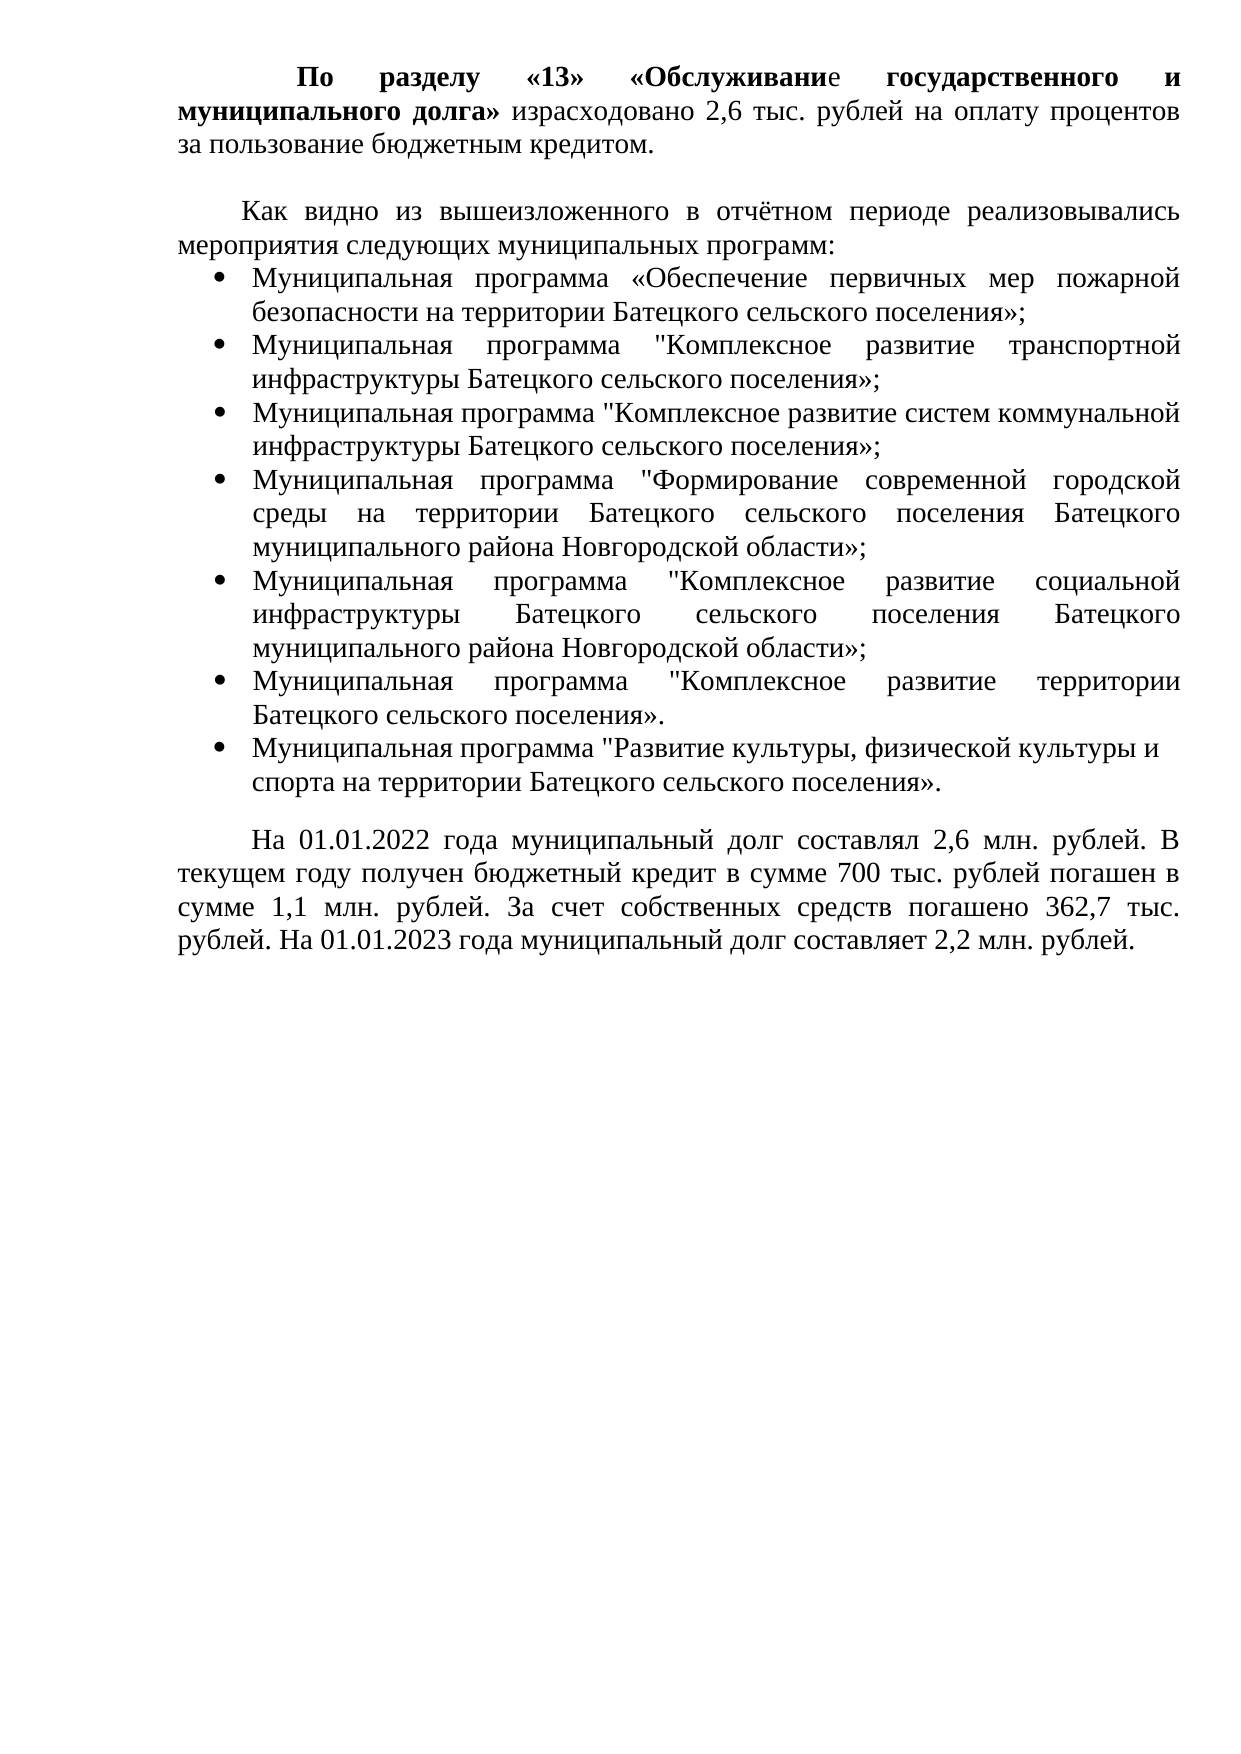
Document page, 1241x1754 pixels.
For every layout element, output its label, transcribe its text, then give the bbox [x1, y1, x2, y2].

list Муниципальная программа "Комплексное развитие систем коммунальной инфраструктуры Батецкого сельского поселения»; [215, 395, 1181, 462]
list Муниципальная программа «Обеспечение первичных мер пожарной безопасности на территории Батецкого сельского поселения»; [214, 260, 1181, 327]
list Муниципальная программа "Комплексное развитие социальной инфраструктуры Батецкого сельского поселения Батецкого муниципального района Новгородской области»; [215, 563, 1181, 663]
list Муниципальная программа "Комплексное развитие транспортной инфраструктуры Батецкого сельского поселения»; [214, 327, 1181, 395]
text Как видно из вышеизложенного в отчётном периоде реализовывались мероприятия следующих муниципальных программ: [177, 193, 1181, 260]
list Муниципальная программа "Формирование современной городской среды на территории Батецкого сельского поселения Батецкого муниципального района Новгородской области»; [215, 462, 1181, 563]
list Муниципальная программа "Развитие культуры, физической культуры и спорта на территории Батецкого сельского поселения». [214, 731, 1181, 798]
text По разделу «13» «Обслуживание государственного и муниципального долга» израсходовано 2,6 тыс. рублей на оплату процентов за пользование бюджетным кредитом. [177, 59, 1181, 160]
list Муниципальная программа "Комплексное развитие территории Батецкого сельского поселения». [215, 663, 1181, 731]
text На 01.01.2022 года муниципальный долг составлял 2,6 млн. рублей. В текущем году получен бюджетный кредит в сумме 700 тыс. рублей погашен в сумме 1,1 млн. рублей. За счет собственных средств погашено 362,7 тыс. рублей. На 01.01.2023 года муниципальный долг составляет 2,2 млн. рублей. [177, 822, 1181, 956]
